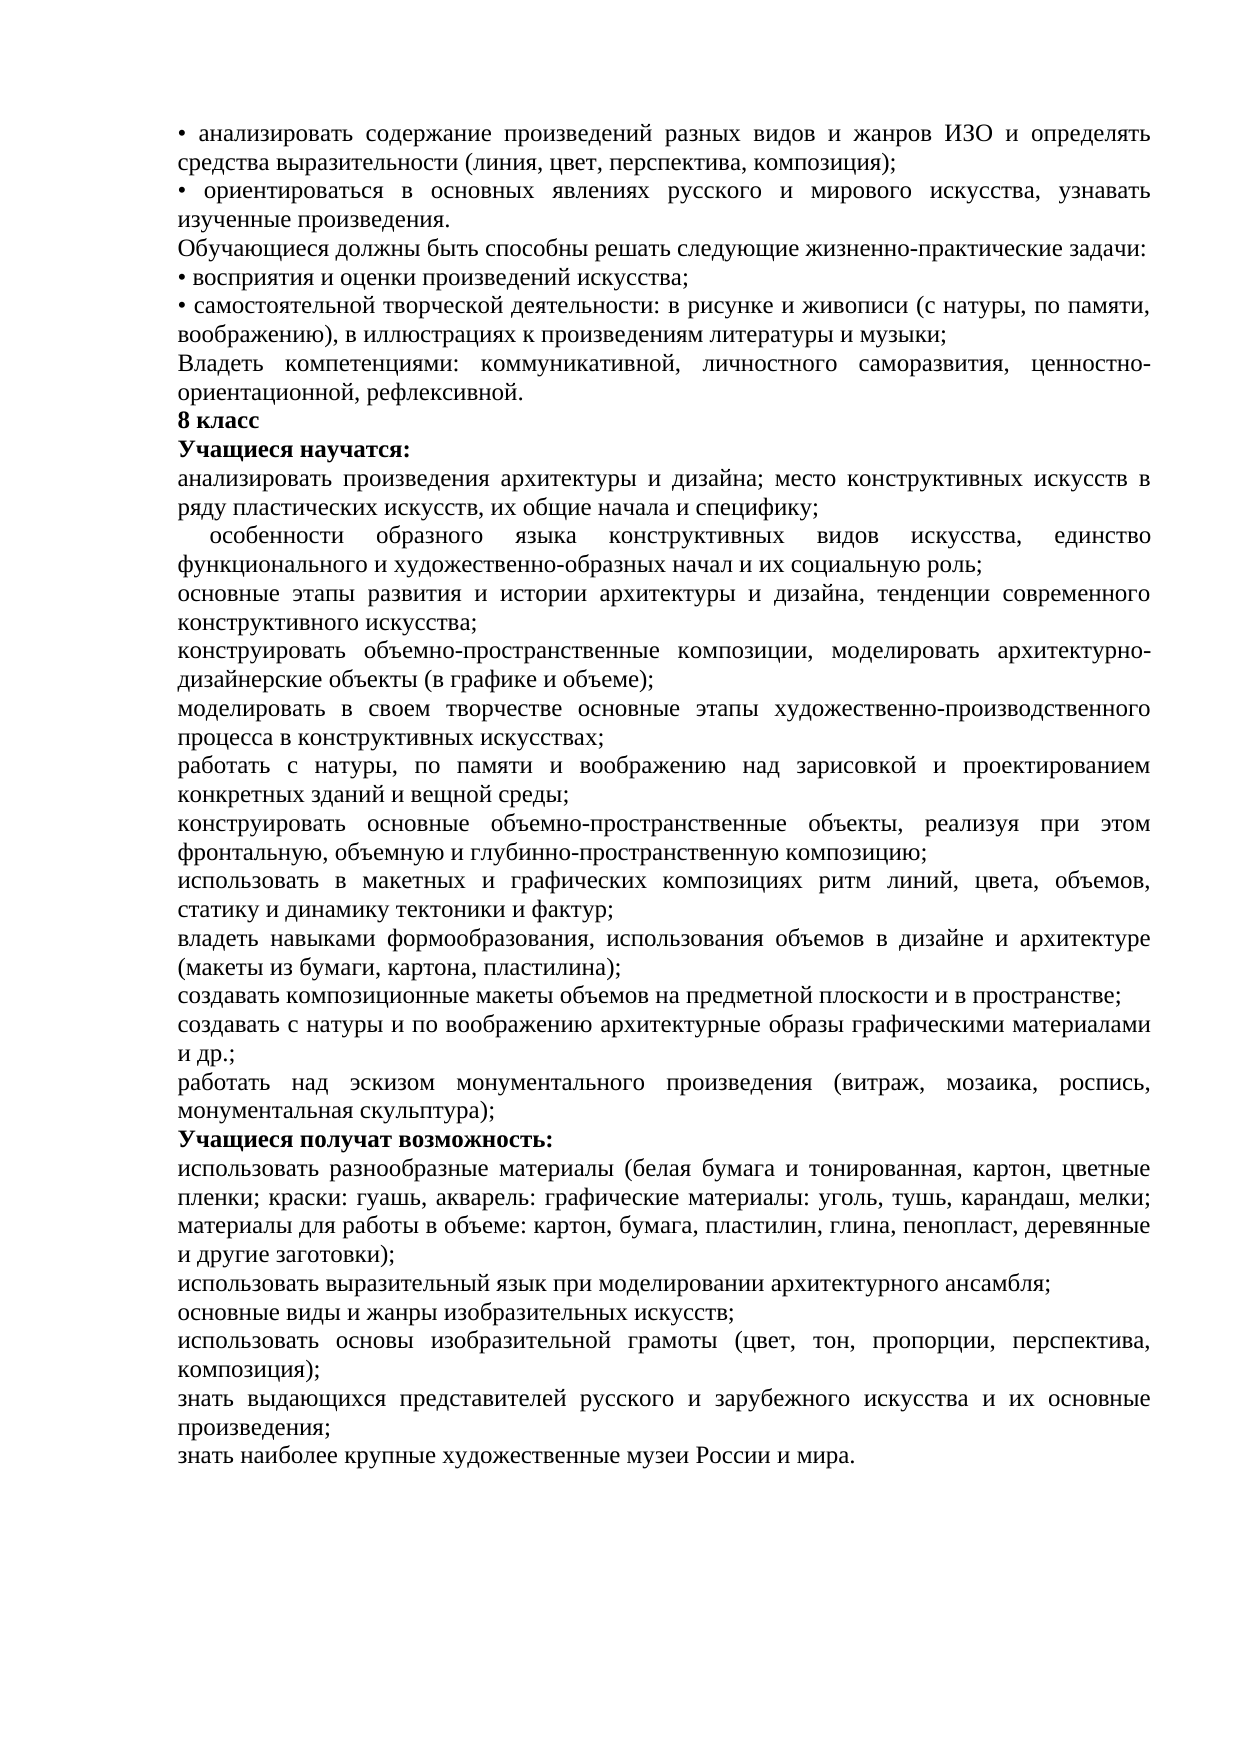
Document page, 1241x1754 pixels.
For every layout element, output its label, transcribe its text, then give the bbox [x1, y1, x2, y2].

text Учащиеся научатся: [177, 434, 1152, 463]
text использовать выразительный язык при моделировании архитектурного ансамбля; [177, 1268, 1152, 1297]
text создавать композиционные макеты объемов на предметной плоскости и в пространстве; [177, 981, 1152, 1009]
text • анализировать содержание произведений разных видов и жанров ИЗО и определять средства выразительности (линия, цвет, перспектива, композиция); [177, 118, 1152, 176]
text работать с натуры, по памяти и воображению над зарисовкой и проектированием конкретных зданий и вещной среды; [177, 751, 1152, 808]
text использовать разнообразные материалы (белая бумага и тонированная, картон, цветные пленки; краски: гуашь, акварель: графические материалы: уголь, тушь, карандаш, мелки; материалы для работы в объеме: картон, бумага, пластилин, глина, пенопласт, деревянные и другие заготовки); [177, 1153, 1152, 1268]
text Владеть компетенциями: коммуникативной, личностного саморазвития, ценностно-ориентационной, рефлексивной. [177, 348, 1152, 406]
text • восприятия и оценки произведений искусства; [177, 262, 1152, 291]
text конструировать объемно-пространственные композиции, моделировать архитектурно-дизайнерские объекты (в графике и объеме); [177, 636, 1152, 693]
text конструировать основные объемно-пространственные объекты, реализуя при этом фронтальную, объемную и глубинно-пространственную композицию; [177, 808, 1152, 866]
text знать наиболее крупные художественные музеи России и мира. [177, 1441, 1152, 1469]
text знать выдающихся представителей русского и зарубежного искусства и их основные произведения; [177, 1383, 1152, 1441]
text работать над эскизом монументального произведения (витраж, мозаика, роспись, монументальная скульптура); [177, 1067, 1152, 1124]
text основные виды и жанры изобразительных искусств; [177, 1297, 1152, 1326]
text использовать основы изобразительной грамоты (цвет, тон, пропорции, перспектива, композиция); [177, 1326, 1152, 1383]
text • самостоятельной творческой деятельности: в рисунке и живописи (с натуры, по памяти, воображению), в иллюстрациях к произведениям литературы и музыки; [177, 291, 1152, 348]
text основные этапы развития и истории архитектуры и дизайна, тенденции современного конструктивного искусства; [177, 578, 1152, 636]
text Обучающиеся должны быть способны решать следующие жизненно-практические задачи: [177, 233, 1152, 262]
text особенности образного языка конструктивных видов искусства, единство функционального и художественно-образных начал и их социальную роль; [177, 521, 1152, 578]
text создавать с натуры и по воображению архитектурные образы графическими материалами и др.; [177, 1009, 1152, 1067]
text использовать в макетных и графических композициях ритм линий, цвета, объемов, статику и динамику тектоники и фактур; [177, 866, 1152, 923]
text анализировать произведения архитектуры и дизайна; место конструктивных искусств в ряду пластических искусств, их общие начала и специфику; [177, 463, 1152, 521]
text моделировать в своем творчестве основные этапы художественно-производственного процесса в конструктивных искусствах; [177, 693, 1152, 751]
text 8 класс [177, 406, 1152, 434]
text владеть навыками формообразования, использования объемов в дизайне и архитектуре (макеты из бумаги, картона, пластилина); [177, 923, 1152, 981]
text • ориентироваться в основных явлениях русского и мирового искусства, узнавать изученные произведения. [177, 176, 1152, 233]
text Учащиеся получат возможность: [177, 1124, 1152, 1153]
